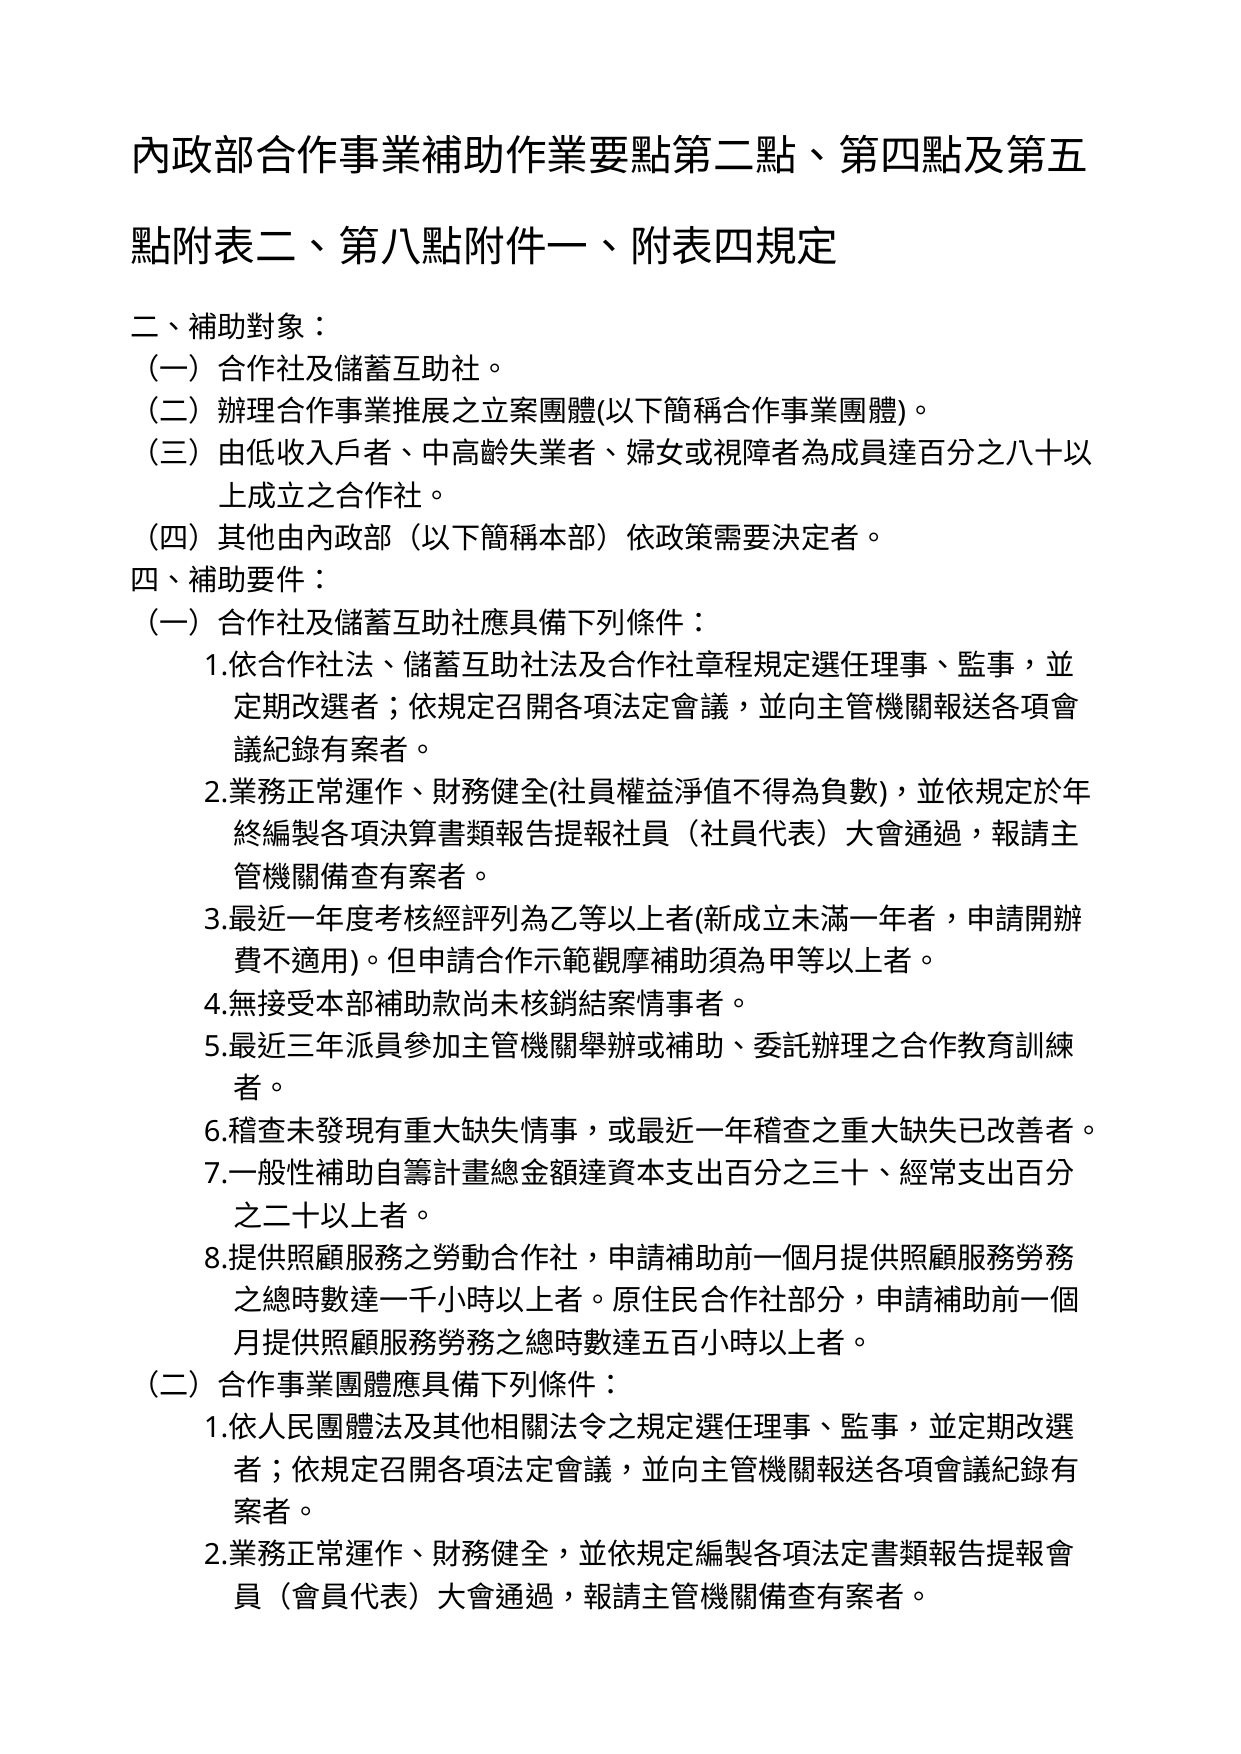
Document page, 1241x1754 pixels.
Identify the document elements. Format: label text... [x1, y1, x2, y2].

text （二）辦理合作事業推展之立案團體(以下簡稱合作事業團體)。 [130, 388, 1092, 430]
text （四）其他由內政部（以下簡稱本部）依政策需要決定者。 [130, 515, 1092, 557]
text 2.業務正常運作、財務健全(社員權益淨值不得為負數)，並依規定於年終編製各項決算書類報告提報社員（社員代表）大會通過，報請主管機關備查有案者。 [204, 768, 1092, 896]
text （一）合作社及儲蓄互助社應具備下列條件： [130, 599, 1092, 642]
text （二）合作事業團體應具備下列條件： [130, 1361, 1092, 1404]
text 四、補助要件： [130, 557, 1092, 599]
text 3.最近一年度考核經評列為乙等以上者(新成立未滿一年者，申請開辦費不適用)。但申請合作示範觀摩補助須為甲等以上者。 [204, 896, 1092, 980]
text 4.無接受本部補助款尚未核銷結案情事者。 [204, 980, 1092, 1023]
text 6.稽查未發現有重大缺失情事，或最近一年稽查之重大缺失已改善者。 [204, 1107, 1092, 1150]
text 2.業務正常運作、財務健全，並依規定編製各項法定書類報告提報會員（會員代表）大會通過，報請主管機關備查有案者。 [204, 1531, 1092, 1615]
text 8.提供照顧服務之勞動合作社，申請補助前一個月提供照顧服務勞務之總時數達一千小時以上者。原住民合作社部分，申請補助前一個月提供照顧服務勞務之總時數達五百小時以上者。 [204, 1234, 1092, 1361]
text （三）由低收入戶者、中高齡失業者、婦女或視障者為成員達百分之八十以上成立之合作社。 [130, 430, 1092, 515]
text 5.最近三年派員參加主管機關舉辦或補助、委託辦理之合作教育訓練者。 [204, 1023, 1092, 1107]
text 內政部合作事業補助作業要點第二點、第四點及第五點附表二、第八點附件一、附表四規定 [130, 122, 1092, 273]
text 1.依人民團體法及其他相關法令之規定選任理事、監事，並定期改選者；依規定召開各項法定會議，並向主管機關報送各項會議紀錄有案者。 [204, 1404, 1092, 1531]
text 1.依合作社法、儲蓄互助社法及合作社章程規定選任理事、監事，並定期改選者；依規定召開各項法定會議，並向主管機關報送各項會議紀錄有案者。 [204, 642, 1092, 768]
text 7.一般性補助自籌計畫總金額達資本支出百分之三十、經常支出百分之二十以上者。 [204, 1150, 1092, 1234]
text （一）合作社及儲蓄互助社。 [130, 345, 1092, 388]
text 二、補助對象： [130, 303, 1092, 345]
